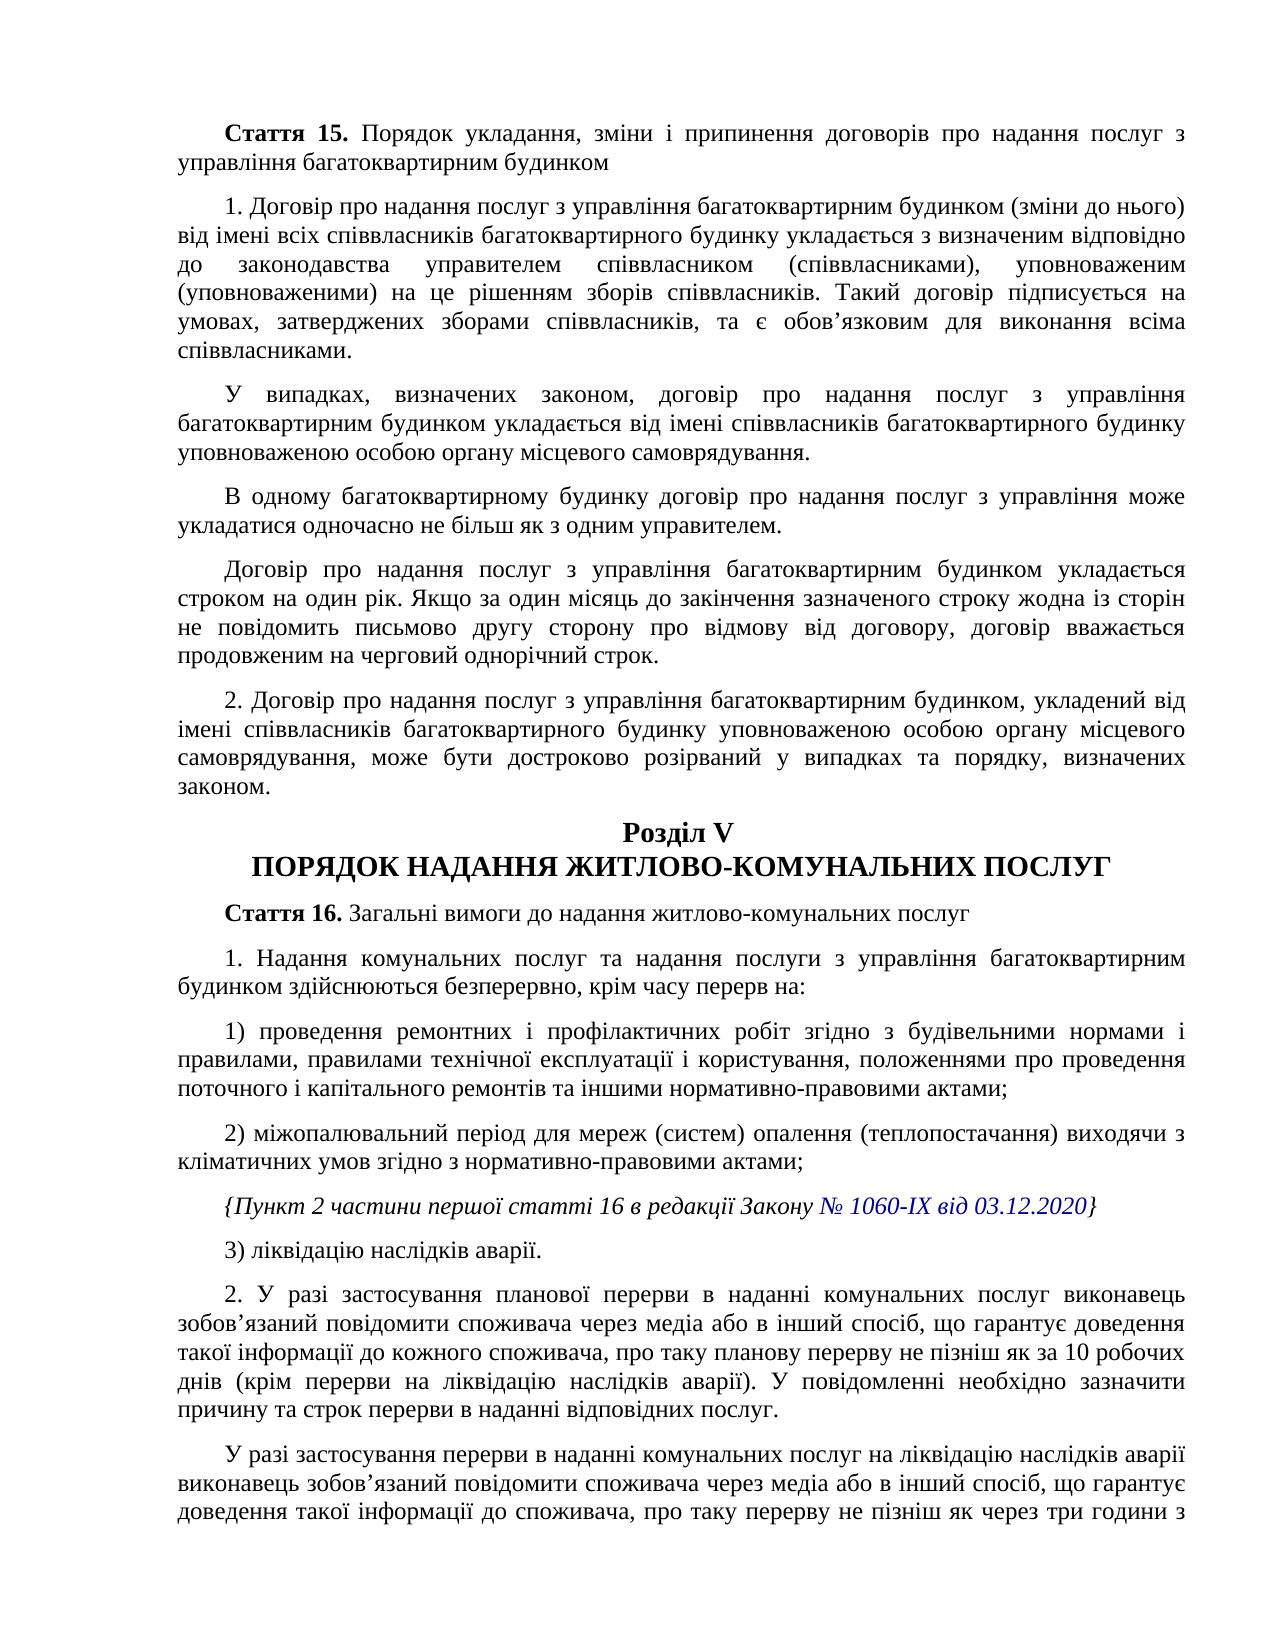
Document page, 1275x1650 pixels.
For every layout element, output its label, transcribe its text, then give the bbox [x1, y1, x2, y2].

text Стаття 15. Порядок укладання, зміни і припинення договорів про надання послуг з управління багатоквартирним будинком [177, 118, 1186, 176]
text {Пункт 2 частини першої статті 16 в редакції Закону № 1060-IX від 03.12.2020} [177, 1191, 1186, 1219]
text 1) проведення ремонтних і профілактичних робіт згідно з будівельними нормами і правилами, правилами технічної експлуатації і користування, положеннями про проведення поточного і капітального ремонтів та іншими нормативно-правовими актами; [177, 1016, 1186, 1102]
text У випадках, визначених законом, договір про надання послуг з управління багатоквартирним будинком укладається від імені співвласників багатоквартирного будинку уповноваженою особою органу місцевого самоврядування. [177, 379, 1186, 466]
text В одному багатоквартирному будинку договір про надання послуг з управління може укладатися одночасно не більш як з одним управителем. [177, 481, 1186, 539]
text 2. У разі застосування планової перерви в наданні комунальних послуг виконавець зобов’язаний повідомити споживача через медіа або в інший спосіб, що гарантує доведення такої інформації до кожного споживача, про таку планову перерву не пізніш як за 10 робочих днів (крім перерви на ліквідацію наслідків аварії). У повідомленні необхідно зазначити причину та строк перерви в наданні відповідних послуг. [177, 1279, 1186, 1423]
text 2) міжопалювальний період для мереж (систем) опалення (теплопостачання) виходячи з кліматичних умов згідно з нормативно-правовими актами; [177, 1118, 1186, 1175]
text Договір про надання послуг з управління багатоквартирним будинком укладається строком на один рік. Якщо за один місяць до закінчення зазначеного строку жодна із сторін не повідомить письмово другу сторону про відмову від договору, договір вважається продовженим на черговий однорічний строк. [177, 554, 1186, 669]
text 1. Надання комунальних послуг та надання послуги з управління багатоквартирним будинком здійснюються безперервно, крім часу перерв на: [177, 943, 1186, 1000]
text Розділ V ПОРЯДОК НАДАННЯ ЖИТЛОВО-КОМУНАЛЬНИХ ПОСЛУГ [224, 816, 1139, 883]
text 2. Договір про надання послуг з управління багатоквартирним будинком, укладений від імені співвласників багатоквартирного будинку уповноваженою особою органу місцевого самоврядування, може бути достроково розірваний у випадках та порядку, визначених законом. [177, 685, 1186, 800]
text 3) ліквідацію наслідків аварії. [177, 1235, 1186, 1264]
text Стаття 16. Загальні вимоги до надання житлово-комунальних послуг [177, 898, 1186, 927]
text 1. Договір про надання послуг з управління багатоквартирним будинком (зміни до нього) від імені всіх співвласників багатоквартирного будинку укладається з визначеним відповідно до законодавства управителем співвласником (співвласниками), уповноваженим (уповноваженими) на це рішенням зборів співвласників. Такий договір підписується на умовах, затверджених зборами співвласників, та є обов’язковим для виконання всіма співвласниками. [177, 191, 1186, 364]
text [177, 1439, 1186, 1525]
